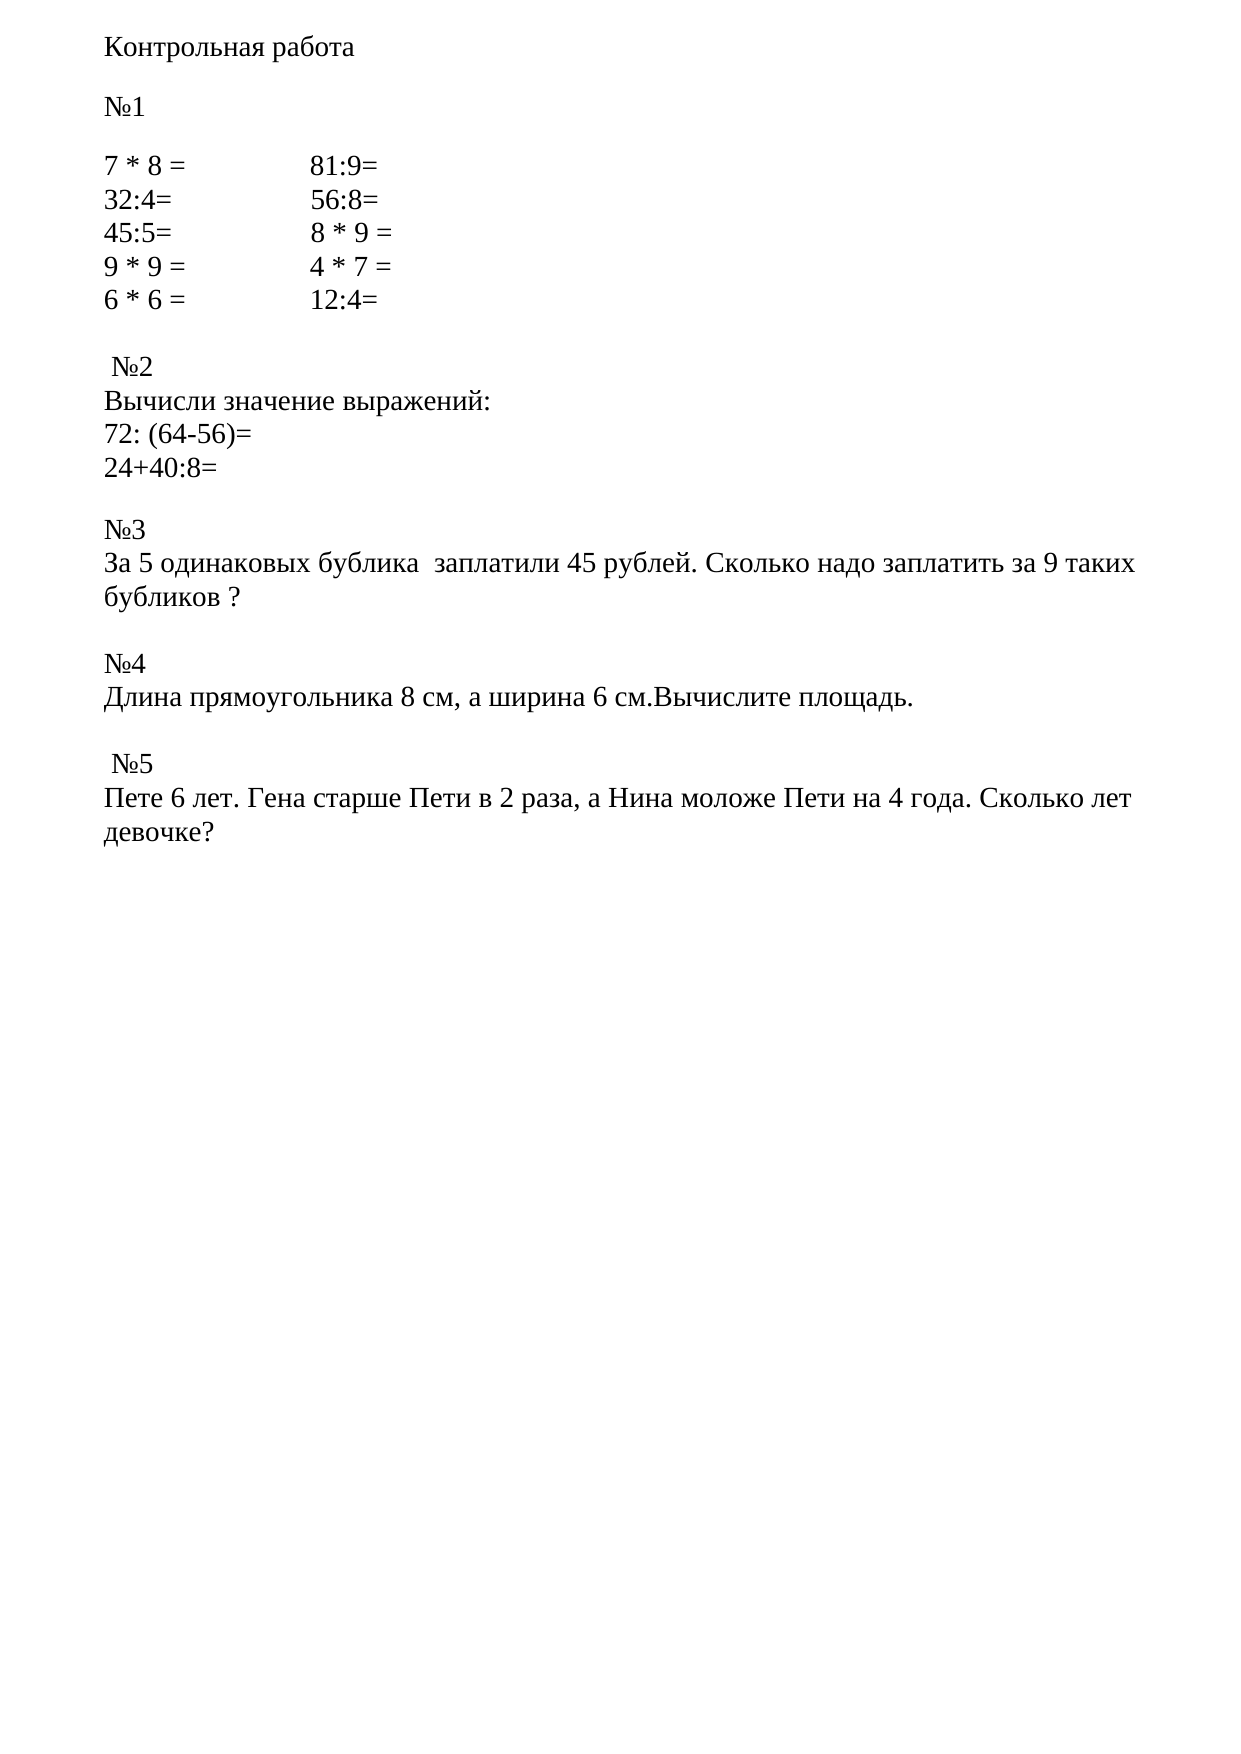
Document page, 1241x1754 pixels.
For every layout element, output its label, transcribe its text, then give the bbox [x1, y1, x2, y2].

text 9 * 9 = 4 * 7 = [103, 249, 1196, 282]
text Контрольная работа [103, 29, 1196, 63]
text №2 [103, 349, 1196, 383]
text №4 [103, 646, 1196, 679]
text №3 [103, 512, 1196, 545]
text За 5 одинаковых бублика заплатили 45 рублей. Сколько надо заплатить за 9 таких бубликов ? [103, 545, 1196, 612]
text №1 [103, 89, 1196, 122]
text 24+40:8= [103, 450, 1196, 484]
text 32:4= 56:8= [103, 182, 1196, 215]
text Пете 6 лет. Гена старше Пети в 2 раза, а Нина моложе Пети на 4 года. Сколько лет девочке? [103, 780, 1196, 847]
text №5 [103, 747, 1196, 780]
text 6 * 6 = 12:4= [103, 282, 1196, 316]
text 45:5= 8 * 9 = [103, 215, 1196, 249]
text 72: (64-56)= [103, 417, 1196, 450]
text Вычисли значение выражений: [103, 383, 1196, 417]
text 7 * 8 = 81:9= [103, 148, 1196, 182]
text Длина прямоугольника 8 см, а ширина 6 см.Вычислите площадь. [103, 679, 1196, 713]
